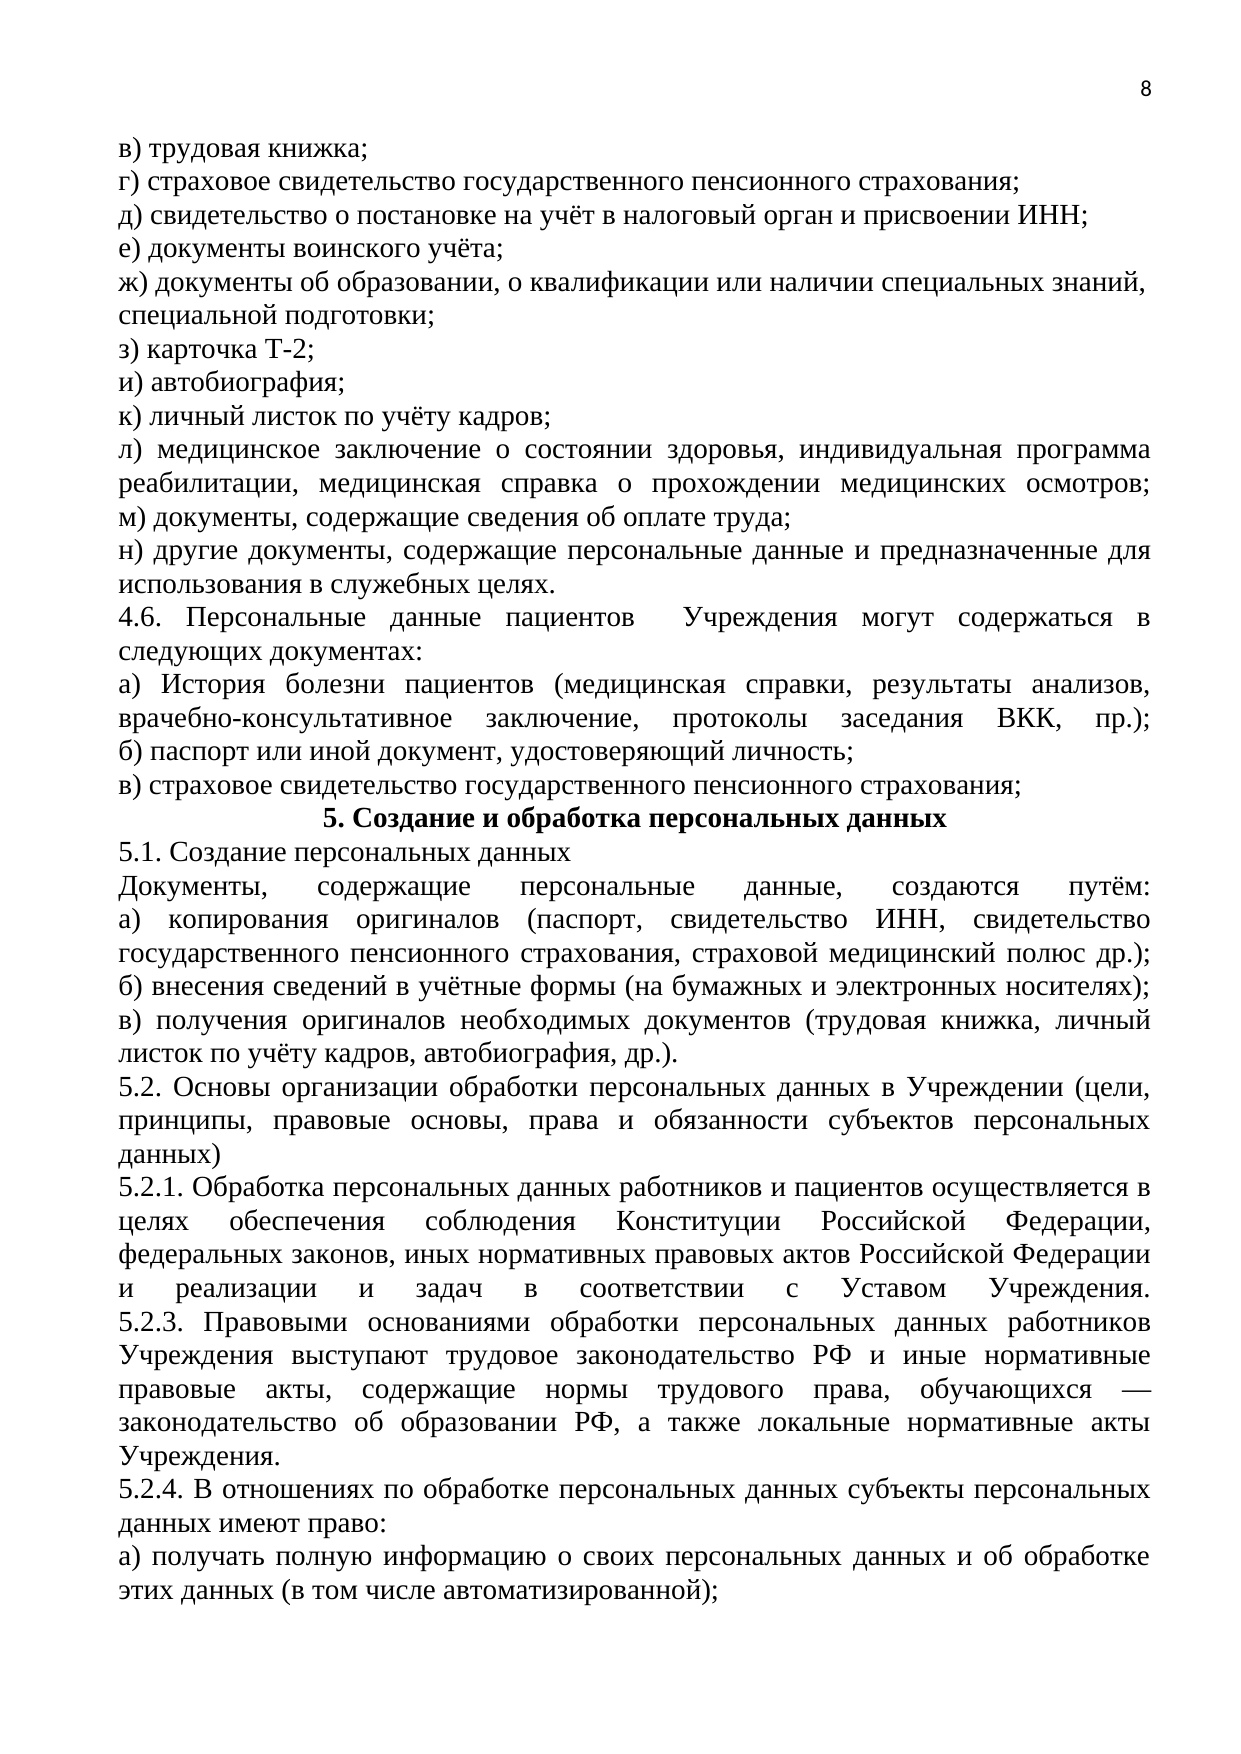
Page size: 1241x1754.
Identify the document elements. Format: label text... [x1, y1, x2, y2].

text 5.1. Создание персональных данных [118, 834, 1152, 868]
text 5.2. Основы организации обработки персональных данных в Учреждении (цели, принципы, правовые основы, права и обязанности субъектов персональных данных) 5.2.1. Обработка персональных данных работников и пациентов осуществляется в целях обеспечения соблюдения Конституции Российской Федерации, федеральных законов, иных нормативных правовых актов Российской Федерации и реализации и задач в соответствии с Уставом Учреждения. 5.2.3. Правовыми основаниями обработки персональных данных работников Учреждения выступают трудовое законодательство РФ и иные нормативные правовые акты, содержащие нормы трудового права, обучающихся — законодательство об образовании РФ, а также локальные нормативные акты Учреждения. 5.2.4. В отношениях по обработке персональных данных субъекты персональных данных имеют право: [118, 1069, 1152, 1538]
text ж) документы об образовании, о квалификации или наличии специальных знаний, [118, 264, 1152, 297]
text л) медицинское заключение о состоянии здоровья, индивидуальная программа реабилитации, медицинская справка о прохождении медицинских осмотров; м) документы, содержащие сведения об оплате труда; [118, 432, 1152, 532]
text Документы, содержащие персональные данные, создаются путём: а) копирования оригиналов (паспорт, свидетельство ИНН, свидетельство государственного пенсионного страхования, страховой медицинский полюс др.); б) внесения сведений в учётные формы (на бумажных и электронных носителях); в) получения оригиналов необходимых документов (трудовая книжка, личный листок по учёту кадров, автобиография, др.). [118, 868, 1152, 1069]
text г) страховое свидетельство государственного пенсионного страхования; [118, 163, 1152, 197]
text н) другие документы, содержащие персональные данные и предназначенные для использования в служебных целях. [118, 532, 1152, 599]
text а) История болезни пациентов (медицинская справки, результаты анализов, врачебно-консультативное заключение, протоколы заседания ВКК, пр.); б) паспорт или иной документ, удостоверяющий личность; [118, 666, 1152, 767]
text и) автобиография; [118, 364, 1152, 398]
text е) документы воинского учёта; [118, 230, 1152, 264]
text 4.6. Персональные данные пациентов Учреждения могут содержаться в следующих документах: [118, 599, 1152, 666]
text з) карточка Т-2; [118, 331, 1152, 364]
text а) получать полную информацию о своих персональных данных и об обработке этих данных (в том числе автоматизированной); [118, 1538, 1152, 1606]
text 5. Создание и обработка персональных данных [118, 801, 1152, 834]
text д) свидетельство о постановке на учёт в налоговый орган и присвоении ИНН; [118, 197, 1152, 230]
text к) личный листок по учёту кадров; [118, 398, 1152, 432]
text в) трудовая книжка; [118, 130, 1152, 163]
text специальной подготовки; [118, 297, 1152, 331]
text в) страховое свидетельство государственного пенсионного страхования; [118, 767, 1152, 801]
